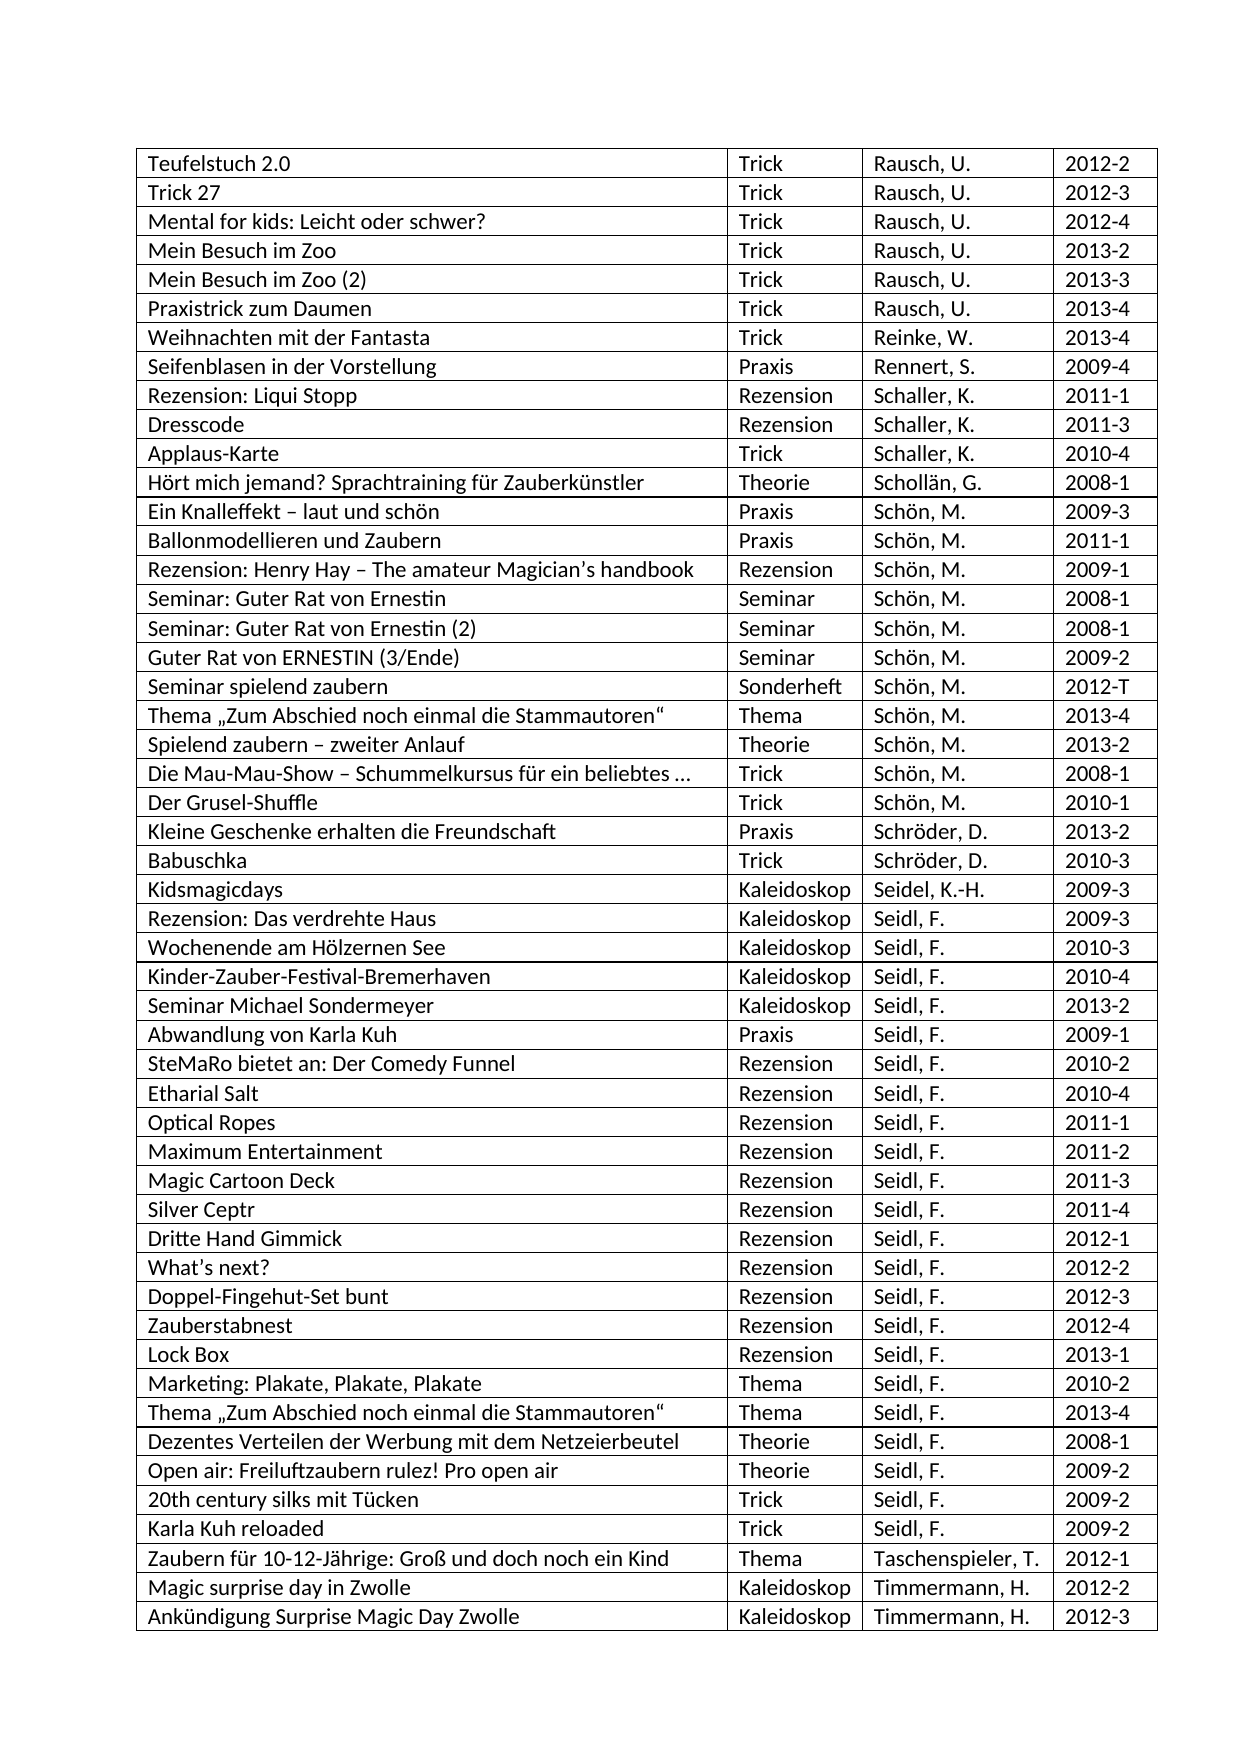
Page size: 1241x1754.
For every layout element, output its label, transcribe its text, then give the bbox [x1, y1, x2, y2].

table_cell Reinke, W. [863, 323, 1053, 351]
table_cell Theorie [728, 1456, 862, 1484]
table_cell Rausch, U. [863, 207, 1053, 235]
table_cell 2008-1 [1054, 1428, 1157, 1455]
table_cell 2012-3 [1054, 1602, 1157, 1630]
table_cell Seidl, F. [863, 1224, 1053, 1252]
table_cell Kleine Geschenke erhalten die Freundschaft [137, 817, 727, 845]
table_cell Ankündigung Surprise Magic Day Zwolle [137, 1602, 727, 1630]
table_cell Rezension [728, 1108, 862, 1136]
table_cell 2011-1 [1054, 526, 1157, 554]
table_cell Weihnachten mit der Fantasta [137, 323, 727, 351]
table_cell 2012-2 [1054, 1573, 1157, 1601]
table_cell Rausch, U. [863, 294, 1053, 322]
table_cell 2009-1 [1054, 1021, 1157, 1048]
table_cell Schön, M. [863, 556, 1053, 583]
table_cell 2012-4 [1054, 1311, 1157, 1339]
table_cell Schaller, K. [863, 381, 1053, 409]
table_cell Zauberstabnest [137, 1311, 727, 1339]
table_cell 2013-2 [1054, 236, 1157, 264]
table_cell Rausch, U. [863, 265, 1053, 293]
table_cell Guter Rat von ERNESTIN (3/Ende) [137, 643, 727, 671]
table_cell 2013-2 [1054, 730, 1157, 758]
table_cell Optical Ropes [137, 1108, 727, 1136]
table_cell Trick [728, 759, 862, 787]
table_cell Rezension [728, 1079, 862, 1107]
table_cell Seidl, F. [863, 1021, 1053, 1048]
table_cell 2013-2 [1054, 817, 1157, 845]
table_cell Kinder-Zauber-Festival-Bremerhaven [137, 963, 727, 990]
table_cell Seminar: Guter Rat von Ernestin (2) [137, 614, 727, 642]
table_cell 2013-1 [1054, 1340, 1157, 1368]
table_cell 20th century silks mit Tücken [137, 1486, 727, 1513]
table_cell Schön, M. [863, 730, 1053, 758]
table_cell Seidl, F. [863, 1515, 1053, 1543]
table_cell 2011-1 [1054, 1108, 1157, 1136]
table_cell Trick [728, 265, 862, 293]
table_cell 2009-2 [1054, 1456, 1157, 1484]
table_cell 2009-2 [1054, 1486, 1157, 1513]
table_cell Kaleidoskop [728, 1573, 862, 1601]
table_cell 2010-4 [1054, 963, 1157, 990]
table_cell Seminar [728, 585, 862, 613]
table_cell 2009-3 [1054, 875, 1157, 903]
table_cell Seidl, F. [863, 963, 1053, 990]
table_cell Rausch, U. [863, 178, 1053, 206]
table_cell Theorie [728, 730, 862, 758]
table_cell Rezension [728, 1224, 862, 1252]
table_cell 2008-1 [1054, 585, 1157, 613]
table_cell Seidl, F. [863, 1137, 1053, 1165]
table_cell Lock Box [137, 1340, 727, 1368]
table_cell Thema „Zum Abschied noch einmal die Stammautoren“ [137, 1398, 727, 1426]
table_cell Seifenblasen in der Vorstellung [137, 352, 727, 380]
table_cell Seminar [728, 643, 862, 671]
table_cell 2012-1 [1054, 1544, 1157, 1572]
table_cell Schön, M. [863, 672, 1053, 700]
table_cell Teufelstuch 2.0 [137, 149, 727, 177]
table_cell Seidl, F. [863, 991, 1053, 1019]
table_cell Trick [728, 846, 862, 874]
table_cell Etharial Salt [137, 1079, 727, 1107]
table_cell Seidl, F. [863, 1166, 1053, 1194]
table_cell Thema [728, 1398, 862, 1426]
table_cell 2013-4 [1054, 701, 1157, 729]
table_cell 2008-1 [1054, 614, 1157, 642]
table_cell Seidl, F. [863, 1456, 1053, 1484]
table_cell Timmermann, H. [863, 1573, 1053, 1601]
table_cell 2011-3 [1054, 1166, 1157, 1194]
table_cell Seminar spielend zaubern [137, 672, 727, 700]
table_cell 2008-1 [1054, 468, 1157, 496]
table_cell Mein Besuch im Zoo [137, 236, 727, 264]
table_cell Dritte Hand Gimmick [137, 1224, 727, 1252]
table_cell Schön, M. [863, 526, 1053, 554]
table_cell Kaleidoskop [728, 933, 862, 961]
table_cell Taschenspieler, T. [863, 1544, 1053, 1572]
table_cell Silver Ceptr [137, 1195, 727, 1223]
table_cell Theorie [728, 468, 862, 496]
table_cell Rezension: Liqui Stopp [137, 381, 727, 409]
table_cell 2008-1 [1054, 759, 1157, 787]
table_cell Seidl, F. [863, 1398, 1053, 1426]
table_cell 2012-3 [1054, 1282, 1157, 1310]
table_cell Thema [728, 1369, 862, 1397]
table_cell Praxis [728, 498, 862, 525]
table_cell Seidl, F. [863, 1428, 1053, 1455]
table_cell Rezension [728, 1050, 862, 1078]
table_cell Seidl, F. [863, 1282, 1053, 1310]
table_cell Seidel, K.-H. [863, 875, 1053, 903]
table_cell Schröder, D. [863, 817, 1053, 845]
table_cell Schön, M. [863, 498, 1053, 525]
table_cell 2012-3 [1054, 178, 1157, 206]
table_cell Rausch, U. [863, 236, 1053, 264]
table_cell Trick [728, 236, 862, 264]
table_cell Seidl, F. [863, 1253, 1053, 1281]
table_cell Applaus-Karte [137, 439, 727, 467]
table_cell 2010-3 [1054, 846, 1157, 874]
table_cell Seminar: Guter Rat von Ernestin [137, 585, 727, 613]
table_cell Wochenende am Hölzernen See [137, 933, 727, 961]
table_cell 2012-1 [1054, 1224, 1157, 1252]
table_cell Kaleidoskop [728, 904, 862, 932]
table_cell 2012-2 [1054, 149, 1157, 177]
table_cell Mental for kids: Leicht oder schwer? [137, 207, 727, 235]
table_cell Ein Knalleffekt – laut und schön [137, 498, 727, 525]
table_cell Trick [728, 294, 862, 322]
table_cell Trick [728, 149, 862, 177]
table_cell 2012-4 [1054, 207, 1157, 235]
table_cell Seidl, F. [863, 1369, 1053, 1397]
table_cell Praxis [728, 817, 862, 845]
table_cell Trick [728, 1486, 862, 1513]
table_cell Praxis [728, 526, 862, 554]
table_cell Rezension [728, 381, 862, 409]
table_cell Rausch, U. [863, 149, 1053, 177]
table_cell Dezentes Verteilen der Werbung mit dem Netzeierbeutel [137, 1428, 727, 1455]
table_cell 2009-3 [1054, 498, 1157, 525]
table_cell 2010-2 [1054, 1050, 1157, 1078]
table_cell Seidl, F. [863, 1311, 1053, 1339]
table_cell Seidl, F. [863, 933, 1053, 961]
table_cell 2010-1 [1054, 788, 1157, 816]
table_cell Schön, M. [863, 614, 1053, 642]
table_cell Thema [728, 1544, 862, 1572]
table_cell Seidl, F. [863, 1108, 1053, 1136]
table_cell Magic Cartoon Deck [137, 1166, 727, 1194]
table_cell Rezension [728, 410, 862, 438]
table_cell Zaubern für 10-12-Jährige: Groß und doch noch ein Kind [137, 1544, 727, 1572]
table_cell Theorie [728, 1428, 862, 1455]
table_cell Abwandlung von Karla Kuh [137, 1021, 727, 1048]
table_cell Praxis [728, 1021, 862, 1048]
table_cell 2009-2 [1054, 643, 1157, 671]
table_cell Schön, M. [863, 643, 1053, 671]
table_cell Praxis [728, 352, 862, 380]
table_cell 2013-2 [1054, 991, 1157, 1019]
table_cell 2012-2 [1054, 1253, 1157, 1281]
table_cell Karla Kuh reloaded [137, 1515, 727, 1543]
table_cell Babuschka [137, 846, 727, 874]
table_cell Kaleidoskop [728, 1602, 862, 1630]
table_cell Trick [728, 439, 862, 467]
table_cell 2010-4 [1054, 1079, 1157, 1107]
table_cell Schollän, G. [863, 468, 1053, 496]
table_cell 2012-T [1054, 672, 1157, 700]
table_cell Rezension [728, 1311, 862, 1339]
table_cell 2011-3 [1054, 410, 1157, 438]
table_cell 2013-3 [1054, 265, 1157, 293]
table_cell Marketing: Plakate, Plakate, Plakate [137, 1369, 727, 1397]
table_cell Seidl, F. [863, 1195, 1053, 1223]
table_cell Seidl, F. [863, 1079, 1053, 1107]
table_cell Rezension [728, 1340, 862, 1368]
table_cell Seminar Michael Sondermeyer [137, 991, 727, 1019]
table_cell Seidl, F. [863, 904, 1053, 932]
table_cell Trick 27 [137, 178, 727, 206]
table_cell Seidl, F. [863, 1486, 1053, 1513]
table_cell 2009-4 [1054, 352, 1157, 380]
table_cell Rezension [728, 1195, 862, 1223]
table_cell Rezension [728, 1166, 862, 1194]
table_cell Kaleidoskop [728, 991, 862, 1019]
table_cell 2009-3 [1054, 904, 1157, 932]
table_cell 2009-1 [1054, 556, 1157, 583]
table_cell Ballonmodellieren und Zaubern [137, 526, 727, 554]
table_cell Seidl, F. [863, 1340, 1053, 1368]
table_cell Trick [728, 788, 862, 816]
table_cell Hört mich jemand? Sprachtraining für Zauberkünstler [137, 468, 727, 496]
table_cell Open air: Freiluftzaubern rulez! Pro open air [137, 1456, 727, 1484]
table_cell Schön, M. [863, 759, 1053, 787]
table_cell Rezension [728, 1137, 862, 1165]
table_cell What’s next? [137, 1253, 727, 1281]
table_cell Sonderheft [728, 672, 862, 700]
table_cell Rezension: Henry Hay – The amateur Magician’s handbook [137, 556, 727, 583]
table_cell Seidl, F. [863, 1050, 1053, 1078]
table_cell Trick [728, 207, 862, 235]
table_cell 2011-1 [1054, 381, 1157, 409]
table_cell Rezension [728, 556, 862, 583]
table_cell Kaleidoskop [728, 963, 862, 990]
table_cell Magic surprise day in Zwolle [137, 1573, 727, 1601]
table_cell 2010-3 [1054, 933, 1157, 961]
table_cell 2013-4 [1054, 294, 1157, 322]
table_cell 2011-2 [1054, 1137, 1157, 1165]
table_cell Kaleidoskop [728, 875, 862, 903]
table_cell Der Grusel-Shuffle [137, 788, 727, 816]
table_cell Thema [728, 701, 862, 729]
table_cell Schaller, K. [863, 439, 1053, 467]
table_cell Seminar [728, 614, 862, 642]
table_cell Rezension: Das verdrehte Haus [137, 904, 727, 932]
table_cell Rezension [728, 1253, 862, 1281]
table_cell Schön, M. [863, 788, 1053, 816]
table_cell Rennert, S. [863, 352, 1053, 380]
table_cell Timmermann, H. [863, 1602, 1053, 1630]
table_cell Thema „Zum Abschied noch einmal die Stammautoren“ [137, 701, 727, 729]
table_cell 2009-2 [1054, 1515, 1157, 1543]
table_cell Schaller, K. [863, 410, 1053, 438]
table_cell Schön, M. [863, 701, 1053, 729]
table_cell Trick [728, 178, 862, 206]
table_cell Schröder, D. [863, 846, 1053, 874]
table_cell SteMaRo bietet an: Der Comedy Funnel [137, 1050, 727, 1078]
table_cell 2010-4 [1054, 439, 1157, 467]
table_cell Mein Besuch im Zoo (2) [137, 265, 727, 293]
table_cell Schön, M. [863, 585, 1053, 613]
table_cell Die Mau-Mau-Show – Schummelkursus für ein beliebtes … [137, 759, 727, 787]
table_cell 2013-4 [1054, 323, 1157, 351]
table_cell Rezension [728, 1282, 862, 1310]
table_cell Doppel-Fingehut-Set bunt [137, 1282, 727, 1310]
table_cell 2013-4 [1054, 1398, 1157, 1426]
table_cell 2010-2 [1054, 1369, 1157, 1397]
table_cell Trick [728, 323, 862, 351]
table_cell Maximum Entertainment [137, 1137, 727, 1165]
table_cell Dresscode [137, 410, 727, 438]
table_cell Trick [728, 1515, 862, 1543]
table_cell Kidsmagicdays [137, 875, 727, 903]
table_cell Spielend zaubern – zweiter Anlauf [137, 730, 727, 758]
table_cell Praxistrick zum Daumen [137, 294, 727, 322]
table_cell 2011-4 [1054, 1195, 1157, 1223]
